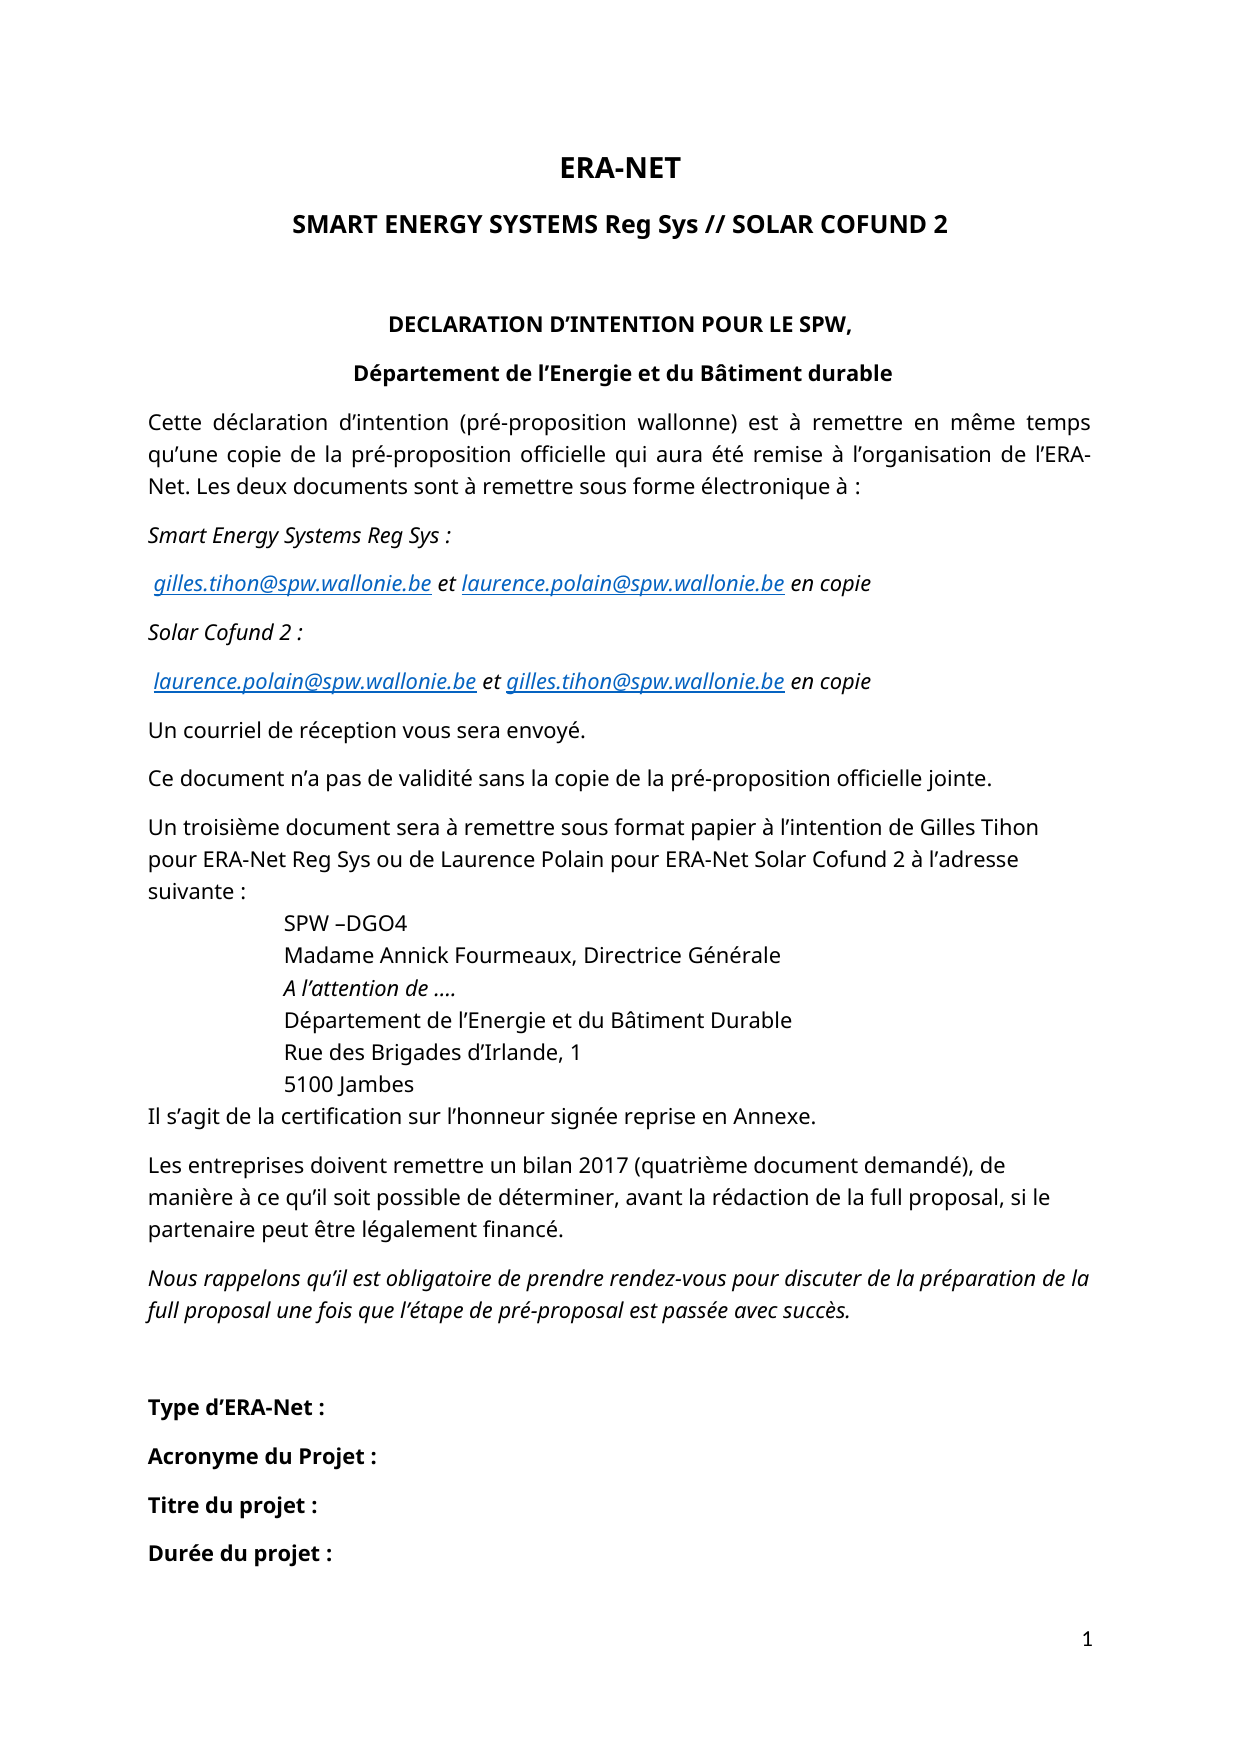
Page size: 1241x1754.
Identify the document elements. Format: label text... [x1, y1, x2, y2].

text Département de l’Energie et du Bâtiment Durable [283, 1005, 1093, 1034]
text laurence.polain@spw.wallonie.be et gilles.tihon@spw.wallonie.be en copie [148, 666, 1093, 696]
text Cette déclaration d’intention (pré-proposition wallonne) est à remettre en même temps qu’une copie de la pré-proposition officielle qui aura été remise à l’organisation de l’ERA-Net. Les deux documents sont à remettre sous forme électronique à : [148, 407, 1093, 501]
text Ce document n’a pas de validité sans la copie de la pré-proposition officielle jointe. [148, 763, 1093, 793]
text Rue des Brigades d’Irlande, 1 [283, 1037, 1093, 1067]
text Madame Annick Fourmeaux, Directrice Générale [283, 941, 1093, 970]
text 5100 Jambes [283, 1069, 1093, 1099]
text gilles.tihon@spw.wallonie.be et laurence.polain@spw.wallonie.be en copie [148, 568, 1093, 598]
text Un courriel de réception vous sera envoyé. [148, 715, 1093, 744]
text SMART ENERGY SYSTEMS Reg Sys // SOLAR COFUND 2 [148, 207, 1093, 241]
text Les entreprises doivent remettre un bilan 2017 (quatrième document demandé), de manière à ce qu’il soit possible de déterminer, avant la rédaction de la full proposal, si le partenaire peut être légalement financé. [148, 1150, 1093, 1244]
text SPW –DGO4 [283, 908, 1093, 938]
text Nous rappelons qu’il est obligatoire de prendre rendez-vous pour discuter de la préparation de la full proposal une fois que l’étape de pré-proposal est passée avec succès. [148, 1263, 1093, 1324]
text ERA-NET [148, 148, 1093, 187]
text Smart Energy Systems Reg Sys : [148, 520, 1093, 549]
text Solar Cofund 2 : [148, 617, 1093, 647]
text Département de l’Energie et du Bâtiment durable [148, 358, 1093, 388]
text Un troisième document sera à remettre sous format papier à l’intention de Gilles Tihon pour ERA-Net Reg Sys ou de Laurence Polain pour ERA-Net Solar Cofund 2 à l’adresse suivante : [148, 812, 1093, 906]
text Titre du projet : [148, 1490, 1093, 1519]
text A l’attention de …. [283, 973, 1093, 1002]
text Il s’agit de la certification sur l’honneur signée reprise en Annexe. [148, 1101, 1093, 1131]
text Type d’ERA-Net : [148, 1392, 1093, 1422]
text Durée du projet : [148, 1538, 1093, 1568]
text Acronyme du Projet : [148, 1441, 1093, 1471]
text DECLARATION D’INTENTION POUR LE SPW, [148, 309, 1093, 339]
